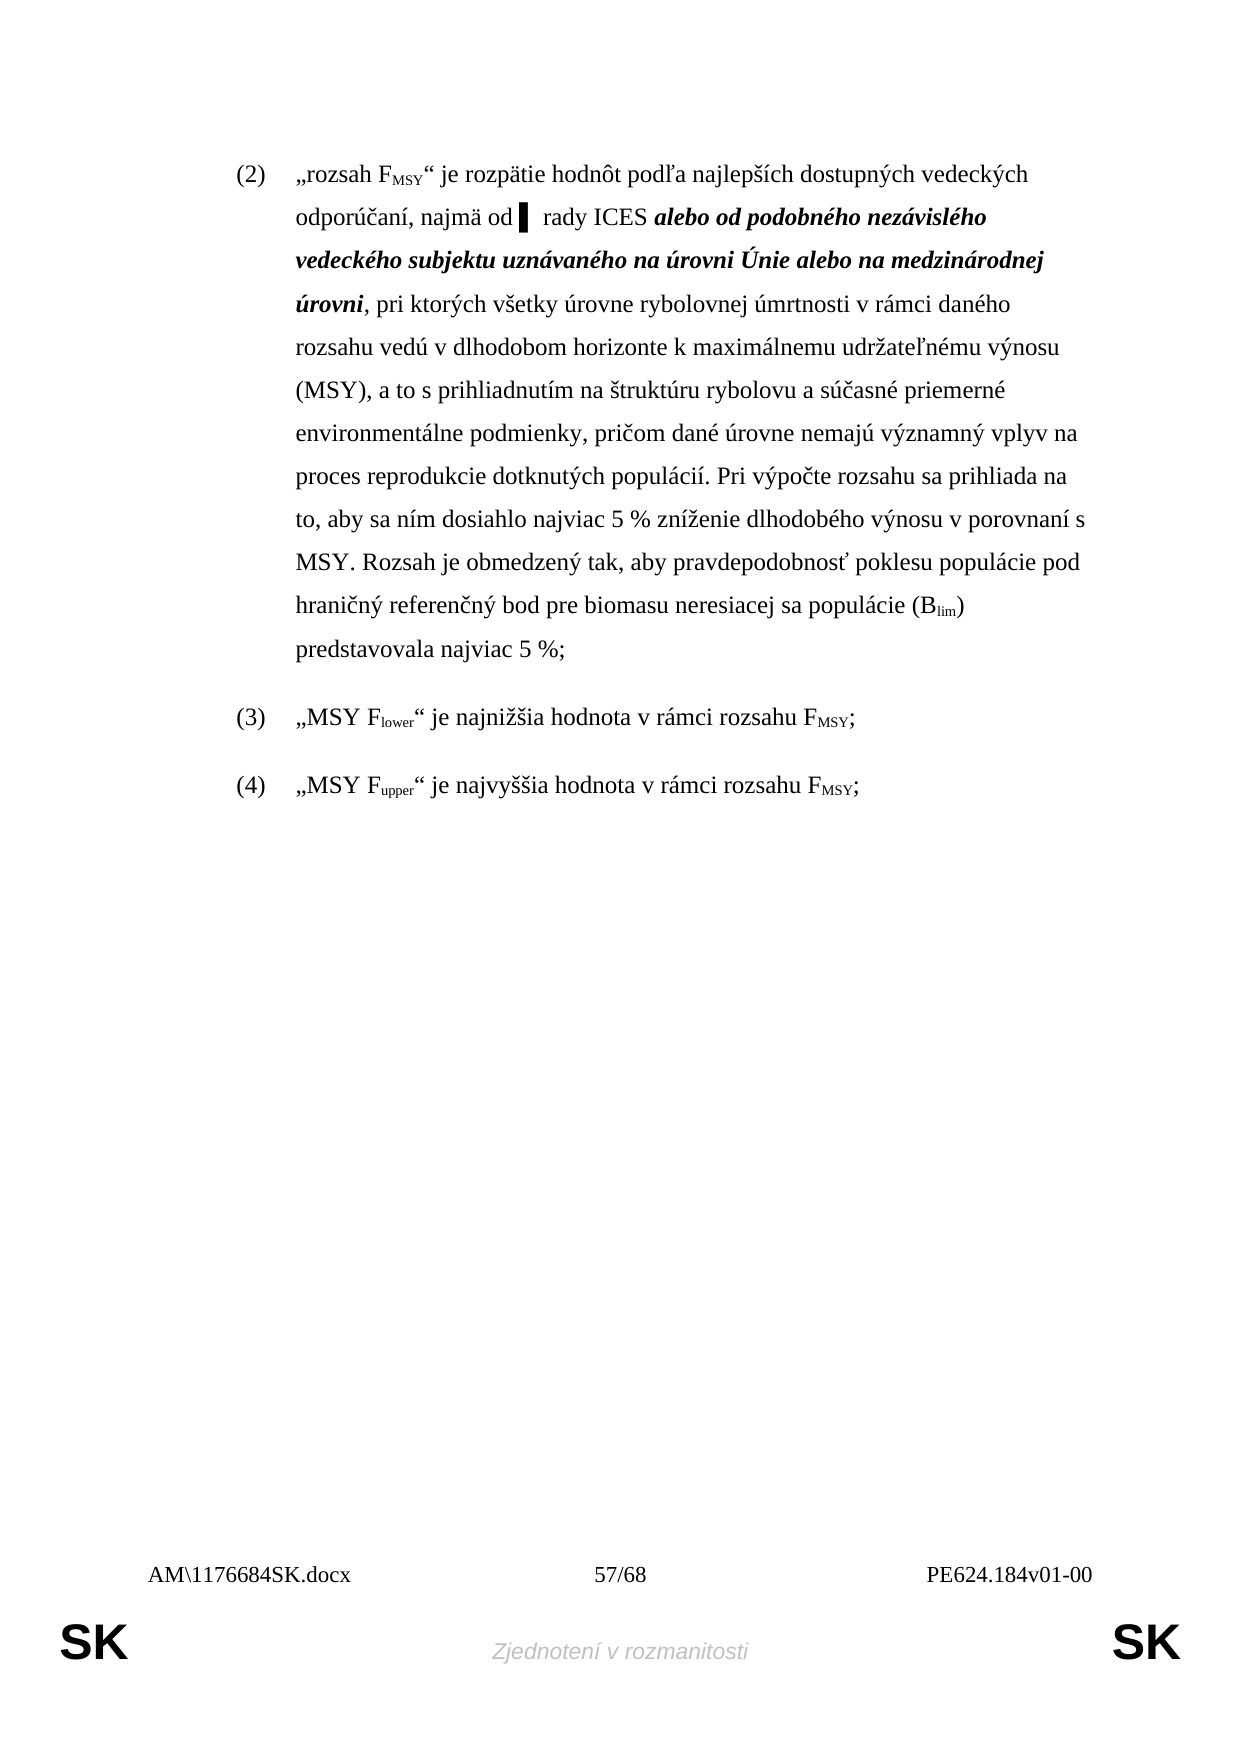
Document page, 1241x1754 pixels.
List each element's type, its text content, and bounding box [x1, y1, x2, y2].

text (2) „rozsah FMSY“ je rozpätie hodnôt podľa najlepších dostupných vedeckých odporúčaní, najmä od ▌ rady ICES alebo od podobného nezávislého vedeckého subjektu uznávaného na úrovni Únie alebo na medzinárodnej úrovni, pri ktorých všetky úrovne rybolovnej úmrtnosti v rámci daného rozsahu vedú v dlhodobom horizonte k maximálnemu udržateľnému výnosu (MSY), a to s prihliadnutím na štruktúru rybolovu a súčasné priemerné environmentálne podmienky, pričom dané úrovne nemajú významný vplyv na proces reprodukcie dotknutých populácií. Pri výpočte rozsahu sa prihliada na to, aby sa ním dosiahlo najviac 5 % zníženie dlhodobého výnosu v porovnaní s MSY. Rozsah je obmedzený tak, aby pravdepodobnosť poklesu populácie pod hraničný referenčný bod pre biomasu neresiacej sa populácie (Blim) predstavovala najviac 5 %; [236, 159, 1092, 662]
text (3) „MSY Flower“ je najnižšia hodnota v rámci rozsahu FMSY; [236, 702, 1092, 731]
text (4) „MSY Fupper“ je najvyššia hodnota v rámci rozsahu FMSY; [236, 770, 1092, 799]
